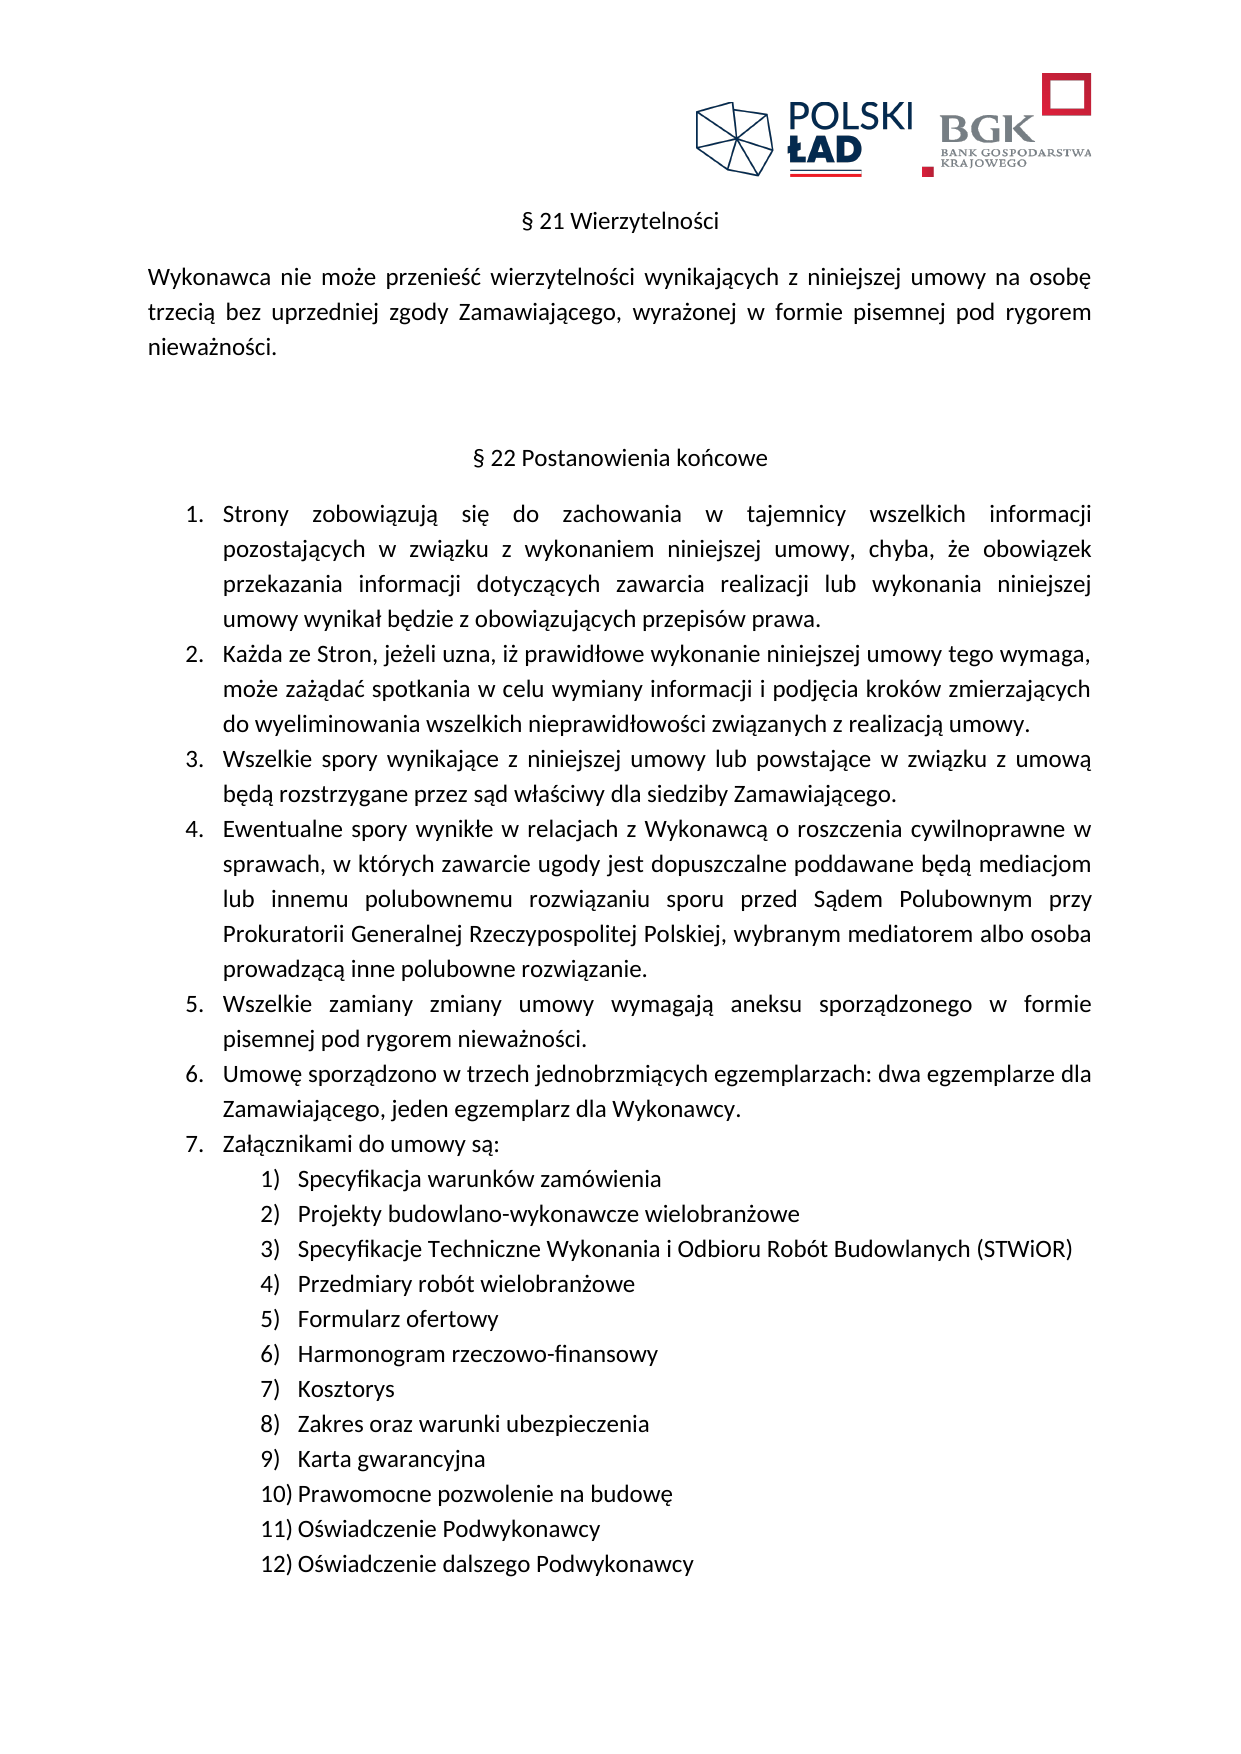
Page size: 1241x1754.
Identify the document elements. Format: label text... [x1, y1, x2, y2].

list Załącznikami do umowy są: [185, 1128, 1093, 1159]
list Wszelkie zamiany zmiany umowy wymagają aneksu sporządzonego w formie pisemnej pod rygorem nieważności. [185, 988, 1093, 1054]
list Specyfikacja warunków zamówienia [260, 1163, 1093, 1194]
text § 21 Wierzytelności [148, 205, 1093, 236]
text § 22 Postanowienia końcowe [148, 442, 1093, 473]
list Każda ze Stron, jeżeli uzna, iż prawidłowe wykonanie niniejszej umowy tego wymaga, może zażądać spotkania w celu wymiany informacji i podjęcia kroków zmierzających do wyeliminowania wszelkich nieprawidłowości związanych z realizacją umowy. [185, 638, 1093, 739]
list Umowę sporządzono w trzech jednobrzmiących egzemplarzach: dwa egzemplarze dla Zamawiającego, jeden egzemplarz dla Wykonawcy. [185, 1058, 1093, 1124]
list Wszelkie spory wynikające z niniejszej umowy lub powstające w związku z umową będą rozstrzygane przez sąd właściwy dla siedziby Zamawiającego. [185, 743, 1093, 809]
list Przedmiary robót wielobranżowe [260, 1268, 1093, 1299]
list Harmonogram rzeczowo-finansowy [260, 1338, 1093, 1369]
list Projekty budowlano-wykonawcze wielobranżowe [260, 1198, 1093, 1229]
list Oświadczenie dalszego Podwykonawcy [260, 1548, 1093, 1579]
list Prawomocne pozwolenie na budowę [260, 1478, 1093, 1509]
picture [696, 102, 912, 177]
list Formularz ofertowy [260, 1303, 1093, 1334]
list Kosztorys [260, 1373, 1093, 1404]
list Ewentualne spory wynikłe w relacjach z Wykonawcą o roszczenia cywilnoprawne w sprawach, w których zawarcie ugody jest dopuszczalne poddawane będą mediacjom lub innemu polubownemu rozwiązaniu sporu przed Sądem Polubownym przy Prokuratorii Generalnej Rzeczypospolitej Polskiej, wybranym mediatorem albo osoba prowadzącą inne polubowne rozwiązanie. [185, 813, 1093, 984]
picture [922, 73, 1092, 177]
list Strony zobowiązują się do zachowania w tajemnicy wszelkich informacji pozostających w związku z wykonaniem niniejszej umowy, chyba, że obowiązek przekazania informacji dotyczących zawarcia realizacji lub wykonania niniejszej umowy wynikał będzie z obowiązujących przepisów prawa. [185, 498, 1093, 634]
list Karta gwarancyjna [260, 1443, 1093, 1474]
list Specyfikacje Techniczne Wykonania i Odbioru Robót Budowlanych (STWiOR) [260, 1233, 1093, 1264]
text Wykonawca nie może przenieść wierzytelności wynikających z niniejszej umowy na osobę trzecią bez uprzedniej zgody Zamawiającego, wyrażonej w formie pisemnej pod rygorem nieważności. [148, 261, 1093, 361]
list Zakres oraz warunki ubezpieczenia [260, 1408, 1093, 1439]
list Oświadczenie Podwykonawcy [260, 1513, 1093, 1544]
